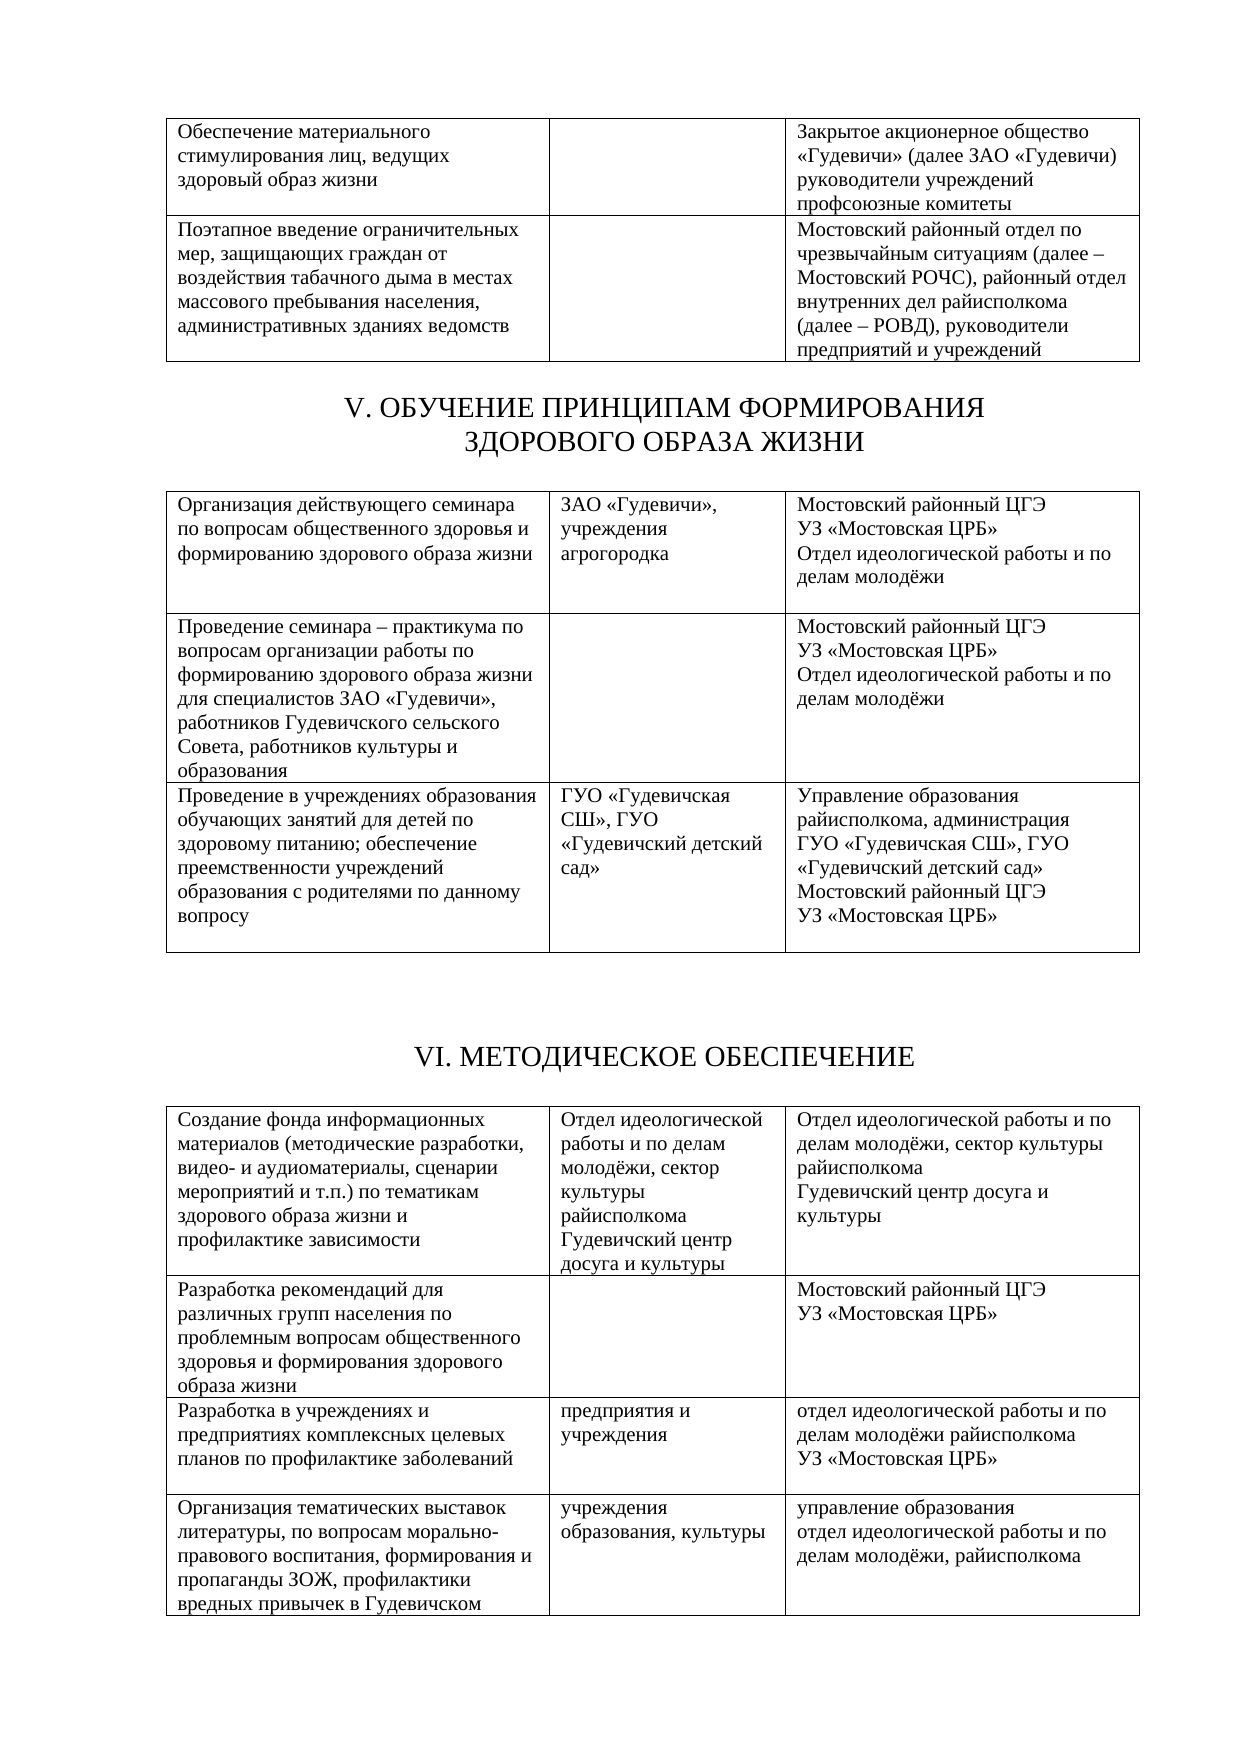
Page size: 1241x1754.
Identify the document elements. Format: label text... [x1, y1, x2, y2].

table_cell отдел идеологической работы и по делам молодёжи райисполкома УЗ «Мостовская ЦРБ» [786, 1398, 1139, 1494]
table_cell ГУО «Гудевичская СШ», ГУО «Гудевичский детский сад» [550, 783, 785, 952]
table_header Организация действующего семинара по вопросам общественного здоровья и формированию здорового образа жизни [167, 492, 549, 613]
table_cell Поэтапное введение ограничительных мер, защищающих граждан от воздействия табачного дыма в местах массового пребывания населения, административных зданиях ведомств [167, 216, 549, 361]
table_cell Мостовский районный ЦГЭ УЗ «Мостовская ЦРБ» Отдел идеологической работы и по делам молодёжи [786, 614, 1139, 782]
text ЗДОРОВОГО ОБРАЗА ЖИЗНИ [177, 424, 1152, 458]
text V. ОБУЧЕНИЕ ПРИНЦИПАМ ФОРМИРОВАНИЯ [177, 391, 1152, 424]
table_cell [550, 119, 785, 215]
table_cell Обеспечение материального стимулирования лиц, ведущих здоровый образ жизни [167, 119, 549, 215]
table_header Отдел идеологической работы и по делам молодёжи, сектор культуры райисполкома Гудевичский центр досуга и культуры [786, 1107, 1139, 1275]
table_cell [550, 216, 785, 361]
table_cell Разработка рекомендаций для различных групп населения по проблемным вопросам общественного здоровья и формирования здорового образа жизни [167, 1276, 549, 1397]
table_cell Закрытое акционерное общество «Гудевичи» (далее ЗАО «Гудевичи) руководители учреждений профсоюзные комитеты [786, 119, 1139, 215]
table_header ЗАО «Гудевичи», учреждения агрогородка [550, 492, 785, 613]
table_cell Проведение семинара – практикума по вопросам организации работы по формированию здорового образа жизни для специалистов ЗАО «Гудевичи», работников Гудевичского сельского Совета, работников культуры и образования [167, 614, 549, 782]
table_header Мостовский районный ЦГЭ УЗ «Мостовская ЦРБ» Отдел идеологической работы и по делам молодёжи [786, 492, 1139, 613]
table_cell Проведение в учреждениях образования обучающих занятий для детей по здоровому питанию; обеспечение преемственности учреждений образования с родителями по данному вопросу [167, 783, 549, 952]
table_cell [167, 1495, 549, 1615]
table_cell предприятия и учреждения [550, 1398, 785, 1494]
table_cell [550, 614, 785, 782]
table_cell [786, 1495, 1139, 1615]
table_cell Мостовский районный ЦГЭ УЗ «Мостовская ЦРБ» [786, 1276, 1139, 1397]
table_cell Управление образования райисполкома, администрация ГУО «Гудевичская СШ», ГУО «Гудевичский детский сад» Мостовский районный ЦГЭ УЗ «Мостовская ЦРБ» [786, 783, 1139, 952]
text VI. МЕТОДИЧЕСКОЕ ОБЕСПЕЧЕНИЕ [177, 1039, 1152, 1072]
table_header Отдел идеологической работы и по делам молодёжи, сектор культуры райисполкома Гудевичский центр досуга и культуры [550, 1107, 785, 1275]
table_cell [550, 1276, 785, 1397]
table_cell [550, 1495, 785, 1615]
table_cell Разработка в учреждениях и предприятиях комплексных целевых планов по профилактике заболеваний [167, 1398, 549, 1494]
table_header Создание фонда информационных материалов (методические разработки, видео- и аудиоматериалы, сценарии мероприятий и т.п.) по тематикам здорового образа жизни и профилактике зависимости [167, 1107, 549, 1275]
table_cell Мостовский районный отдел по чрезвычайным ситуациям (далее – Мостовский РОЧС), районный отдел внутренних дел райисполкома (далее – РОВД), руководители предприятий и учреждений [786, 216, 1139, 361]
